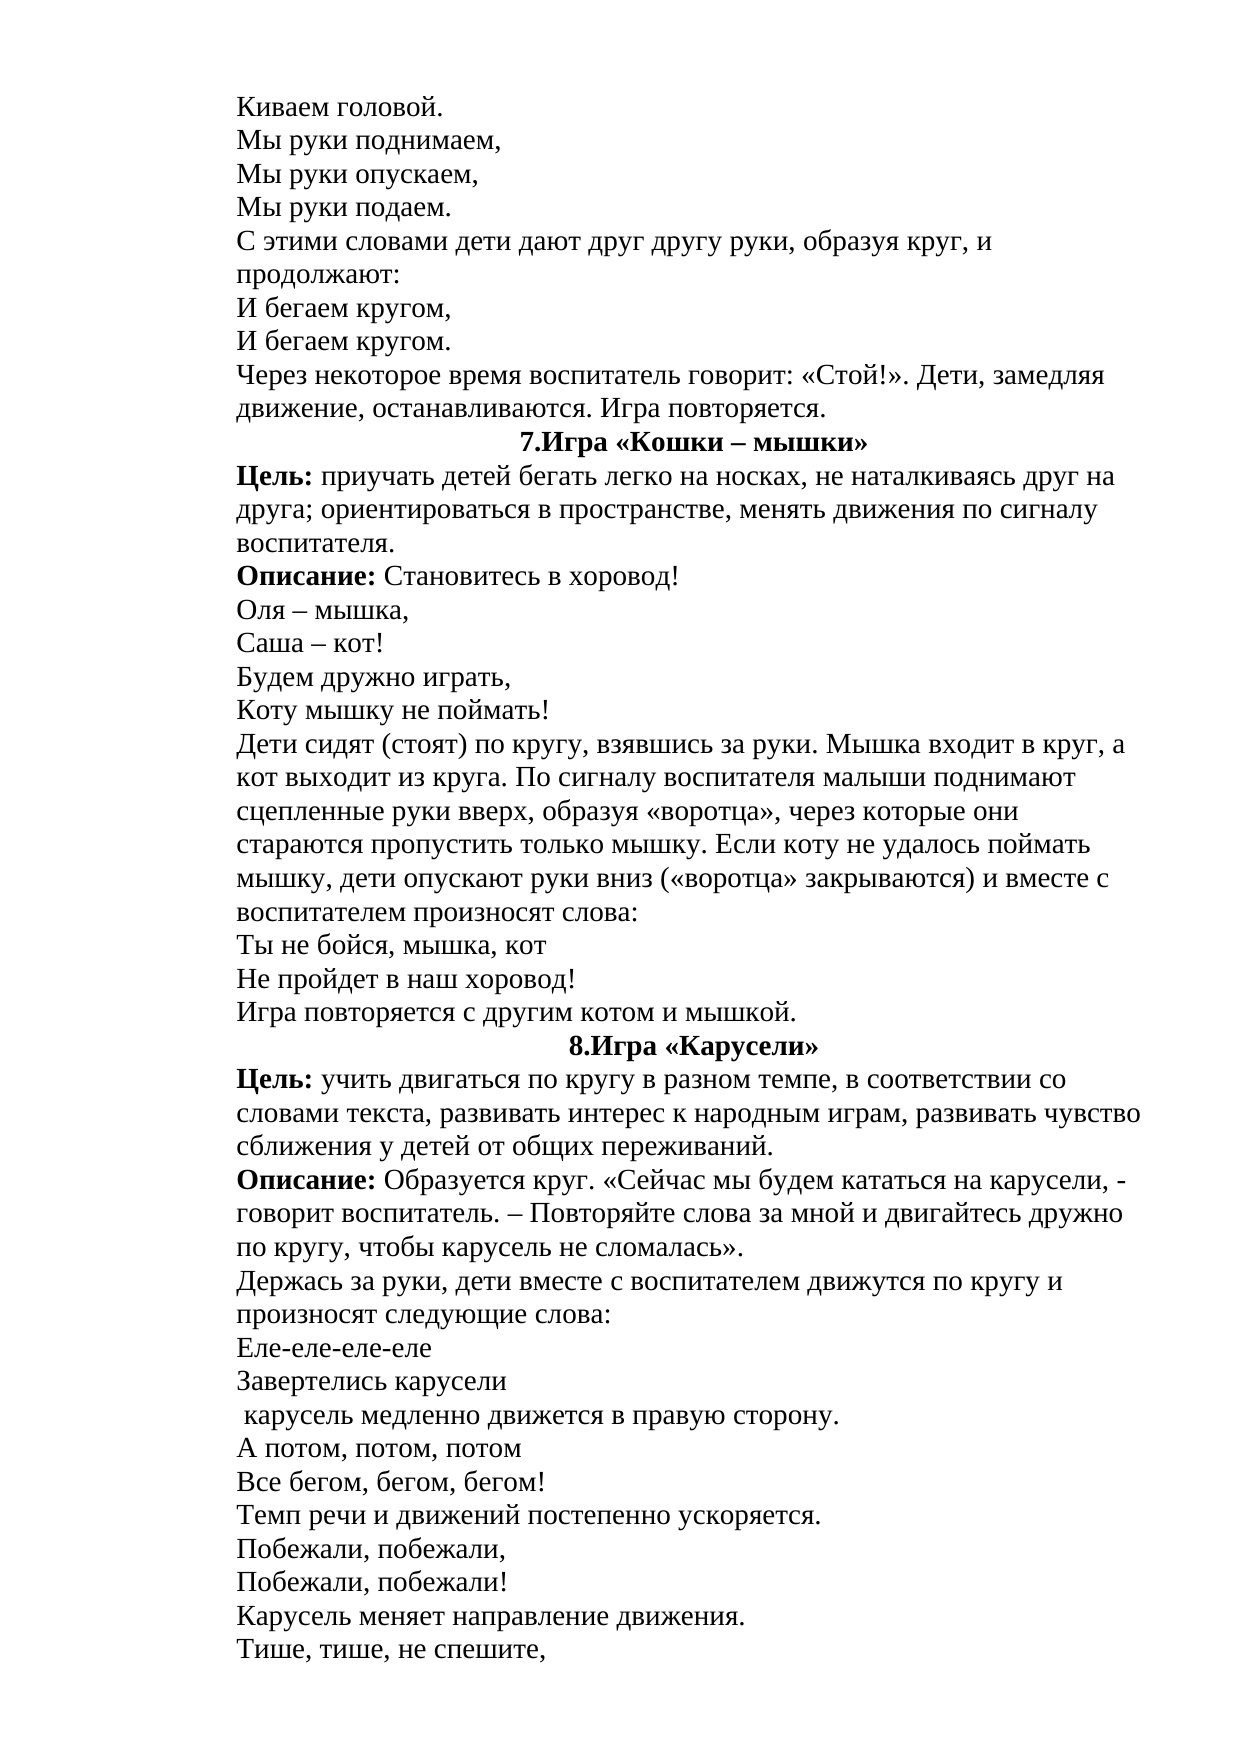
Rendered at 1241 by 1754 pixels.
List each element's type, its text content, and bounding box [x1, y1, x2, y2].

text Еле-еле-еле-еле [236, 1330, 1152, 1363]
text Игра повторяется с другим котом и мышкой. [236, 994, 1152, 1028]
text Через некоторое время воспитатель говорит: «Стой!». Дети, замедляя движение, останавливаются. Игра повторяется. [236, 357, 1152, 424]
text Побежали, побежали! [236, 1564, 1152, 1598]
text 7.Игра «Кошки – мышки» [236, 424, 1152, 458]
text Темп речи и движений постепенно ускоряется. [236, 1497, 1152, 1531]
text Описание: Становитесь в хоровод! [236, 558, 1152, 592]
text Не пройдет в наш хоровод! [236, 961, 1152, 994]
text И бегаем кругом, [236, 290, 1152, 323]
text Мы руки опускаем, [236, 156, 1152, 189]
text Оля – мышка, [236, 592, 1152, 625]
text А потом, потом, потом [236, 1430, 1152, 1464]
text Карусель меняет направление движения. [236, 1598, 1152, 1632]
text Цель: приучать детей бегать легко на носках, не наталкиваясь друг на друга; ориентироваться в пространстве, менять движения по сигналу воспитателя. [236, 458, 1152, 558]
text Мы руки поднимаем, [236, 122, 1152, 156]
text Будем дружно играть, [236, 659, 1152, 692]
text Ты не бойся, мышка, кот [236, 927, 1152, 961]
text Тише, тише, не спешите, [236, 1632, 1152, 1665]
text Держась за руки, дети вместе с воспитателем движутся по кругу и произносят следующие слова: [236, 1263, 1152, 1330]
text Все бегом, бегом, бегом! [236, 1464, 1152, 1497]
text 8.Игра «Карусели» [236, 1028, 1152, 1061]
text Мы руки подаем. [236, 189, 1152, 223]
text карусель медленно движется в правую сторону. [236, 1397, 1152, 1430]
text Завертелись карусели [236, 1363, 1152, 1397]
text С этими словами дети дают друг другу руки, образуя круг, и продолжают: [236, 223, 1152, 290]
text Киваем головой. [236, 89, 1152, 122]
text И бегаем кругом. [236, 323, 1152, 357]
text Цель: учить двигаться по кругу в разном темпе, в соответствии со словами текста, развивать интерес к народным играм, развивать чувство сближения у детей от общих переживаний. [236, 1061, 1152, 1162]
text Описание: Образуется круг. «Сейчас мы будем кататься на карусели, - говорит воспитатель. – Повторяйте слова за мной и двигайтесь дружно по кругу, чтобы карусель не сломалась». [236, 1162, 1152, 1263]
text Коту мышку не поймать! [236, 692, 1152, 726]
text Дети сидят (стоят) по кругу, взявшись за руки. Мышка входит в круг, а кот выходит из круга. По сигналу воспитателя малыши поднимают сцепленные руки вверх, образуя «воротца», через которые они стараются пропустить только мышку. Если коту не удалось поймать мышку, дети опускают руки вниз («воротца» закрываются) и вместе с воспитателем произносят слова: [236, 726, 1152, 927]
text Саша – кот! [236, 625, 1152, 659]
text Побежали, побежали, [236, 1531, 1152, 1564]
